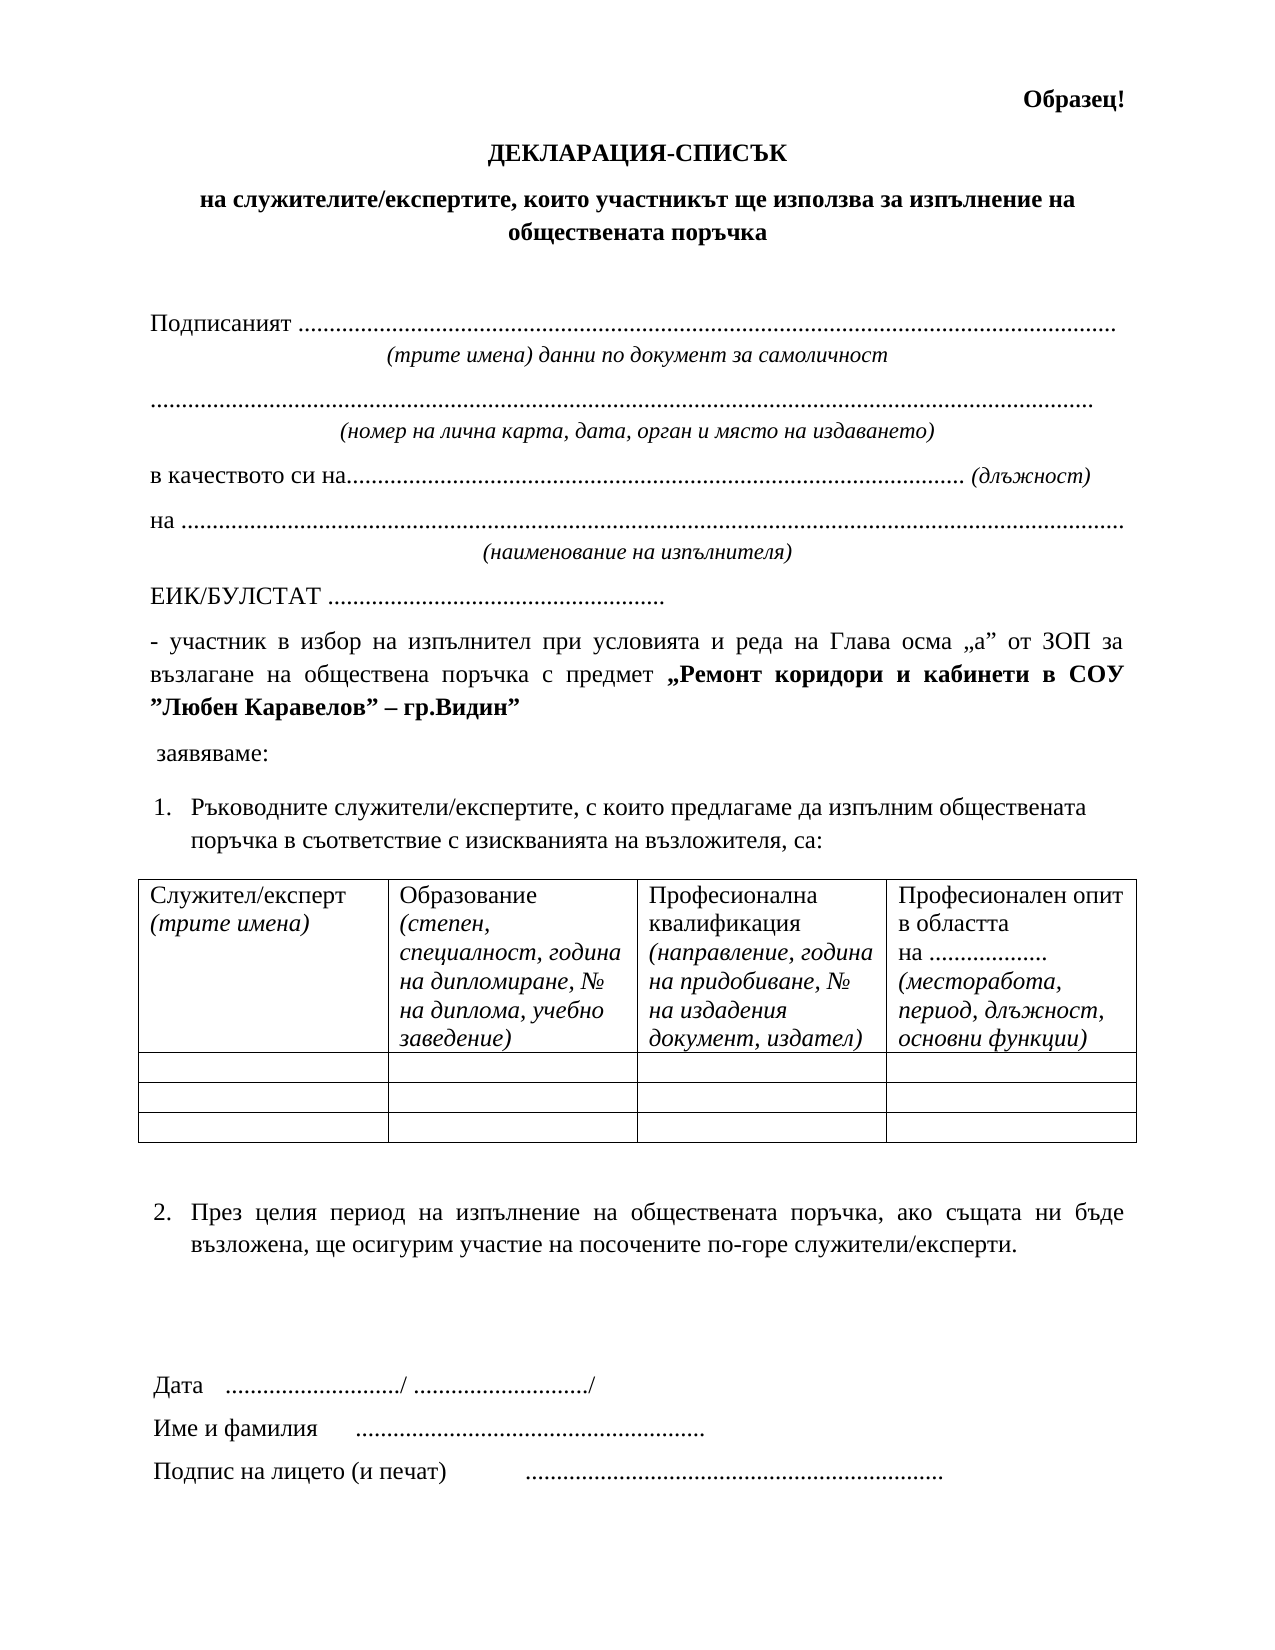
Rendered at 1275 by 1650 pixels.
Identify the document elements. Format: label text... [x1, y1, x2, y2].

table_header Професионален опит в областта на ................... (месторабота, период, длъжност, основни функции) [887, 880, 1136, 1052]
text Дата ............................/ ............................/ [153, 1370, 1125, 1398]
table_cell [638, 1113, 886, 1142]
text ДЕКЛАРАЦИЯ-СПИСЪК [150, 138, 1125, 167]
table_cell [887, 1113, 1136, 1142]
table_cell [139, 1053, 388, 1082]
table_cell [638, 1083, 886, 1112]
text Подписаният ................................................................................................................................... [150, 308, 1125, 337]
list Ръководните служители/експертите, с които предлагаме да изпълним обществената поръчка в съответствие с изискванията на възложителя, са: [153, 792, 1125, 854]
text Име и фамилия ........................................................ [153, 1413, 1125, 1442]
text ЕИК/БУЛСТАТ ...................................................... [150, 581, 1125, 610]
table_cell [389, 1083, 637, 1112]
table_header Професионална квалификация (направление, година на придобиване, № на издадения документ, издател) [638, 880, 886, 1052]
text (наименование на изпълнителя) [150, 538, 1125, 564]
text на ....................................................................................................................................................... [150, 505, 1125, 534]
text на служителите/експертите, които участникът ще използва за изпълнение на обществената поръчка [150, 184, 1125, 246]
table_cell [139, 1113, 388, 1142]
text (трите имена) данни по документ за самоличност [150, 341, 1125, 367]
table_cell [139, 1083, 388, 1112]
table_cell [887, 1053, 1136, 1082]
text ....................................................................................................................................................... [150, 384, 1125, 413]
text - участник в избор на изпълнител при условията и реда на Глава осма „а” от ЗОП за възлагане на обществена поръчка с предмет „Ремонт коридори и кабинети в СОУ ”Любен Каравелов” – гр.Видин” [150, 626, 1125, 721]
table_header Образование (степен, специалност, година на дипломиране, № на диплома, учебно заведение) [389, 880, 637, 1052]
text в качеството си на................................................................................................... (длъжност) [150, 460, 1125, 488]
table_cell [638, 1053, 886, 1082]
text заявяваме: [150, 738, 1125, 767]
text Образец! [150, 84, 1125, 113]
text (номер на лична карта, дата, орган и място на издаването) [150, 417, 1125, 443]
list През целия период на изпълнение на обществената поръчка, ако същата ни бъде възложена, ще осигурим участие на посочените по-горе служители/експерти. [153, 1197, 1125, 1258]
table_cell [389, 1053, 637, 1082]
table_cell [887, 1083, 1136, 1112]
table_header Служител/експерт (трите имена) [139, 880, 388, 1052]
text Подпис на лицето (и печат) ................................................................... [153, 1456, 1125, 1485]
table_cell [389, 1113, 637, 1142]
